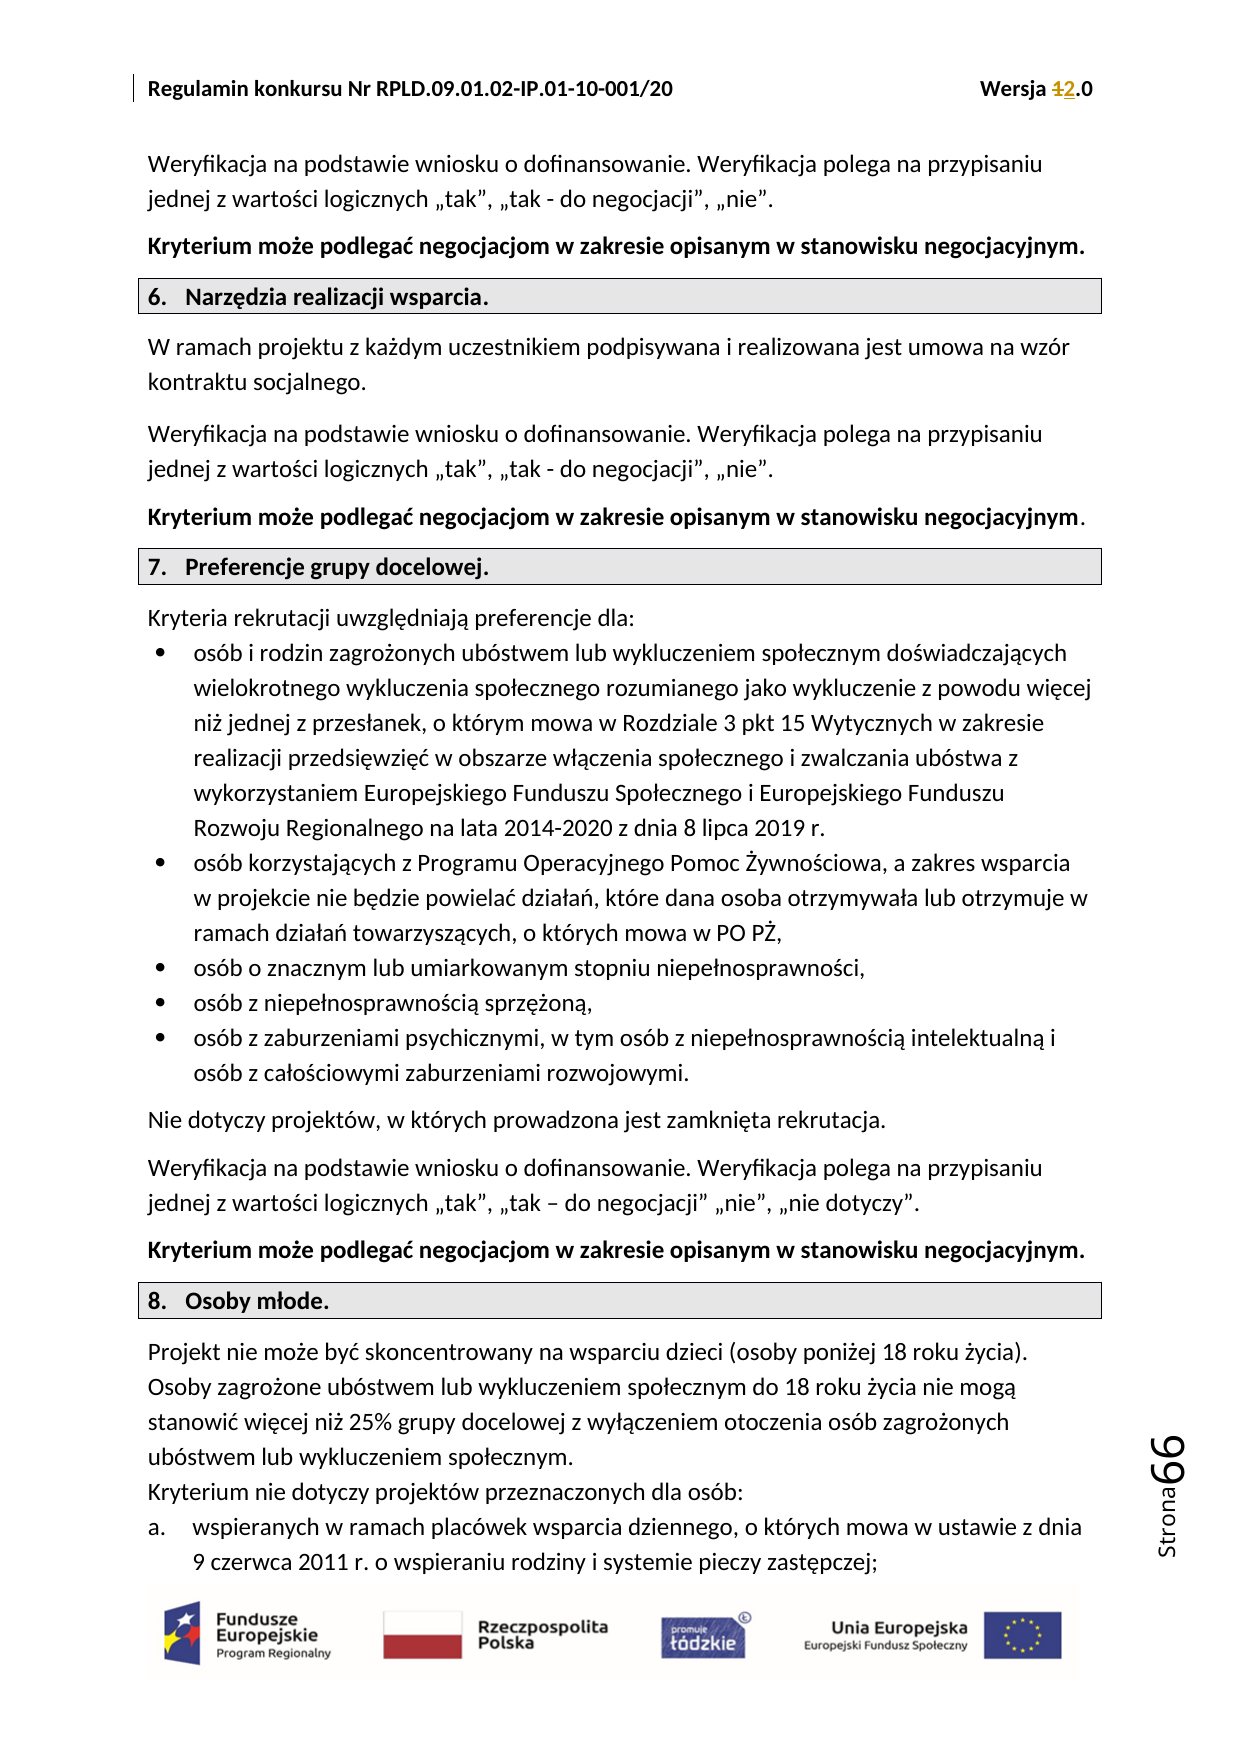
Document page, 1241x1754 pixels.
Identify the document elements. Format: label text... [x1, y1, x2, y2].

text Weryfikacja na podstawie wniosku o dofinansowanie. Weryfikacja polega na przypisaniu jednej z wartości logicznych „tak”, „tak - do negocjacji”, „nie”. [148, 418, 1092, 484]
text Nie dotyczy projektów, w których prowadzona jest zamknięta rekrutacja. [148, 1104, 1092, 1135]
list Narzędzia realizacji wsparcia. [139, 279, 1101, 313]
text Projekt nie może być skoncentrowany na wsparciu dzieci (osoby poniżej 18 roku życia). Osoby zagrożone ubóstwem lub wykluczeniem społecznym do 18 roku życia nie mogą stanowić więcej niż 25% grupy docelowej z wyłączeniem otoczenia osób zagrożonych ubóstwem lub wykluczeniem społecznym. [148, 1336, 1092, 1471]
picture [147, 1585, 1079, 1681]
list osób korzystających z Programu Operacyjnego Pomoc Żywnościowa, a zakres wsparcia w projekcie nie będzie powielać działań, które dana osoba otrzymywała lub otrzymuje w ramach działań towarzyszących, o których mowa w PO PŻ, [156, 847, 1092, 947]
text Kryterium może podlegać negocjacjom w zakresie opisanym w stanowisku negocjacyjnym. [148, 1234, 1092, 1265]
list wspieranych w ramach placówek wsparcia dziennego, o których mowa w ustawie z dnia 9 czerwca 2011 r. o wspieraniu rodziny i systemie pieczy zastępczej; [148, 1511, 1092, 1576]
list osób z niepełnosprawnością sprzężoną, [156, 987, 1092, 1017]
list osób i rodzin zagrożonych ubóstwem lub wykluczeniem społecznym doświadczających wielokrotnego wykluczenia społecznego rozumianego jako wykluczenie z powodu więcej niż jednej z przesłanek, o którym mowa w Rozdziale 3 pkt 15 Wytycznych w zakresie realizacji przedsięwzięć w obszarze włączenia społecznego i zwalczania ubóstwa z wykorzystaniem Europejskiego Funduszu Społecznego i Europejskiego Funduszu Rozwoju Regionalnego na lata 2014-2020 z dnia 8 lipca 2019 r. [156, 637, 1092, 842]
text Kryterium może podlegać negocjacjom w zakresie opisanym w stanowisku negocjacyjnym. [148, 230, 1092, 261]
text Weryfikacja na podstawie wniosku o dofinansowanie. Weryfikacja polega na przypisaniu jednej z wartości logicznych „tak”, „tak – do negocjacji” „nie”, „nie dotyczy”. [148, 1152, 1092, 1217]
text Kryteria rekrutacji uwzględniają preferencje dla: [148, 602, 1092, 632]
text Kryterium może podlegać negocjacjom w zakresie opisanym w stanowisku negocjacyjnym. [148, 501, 1092, 531]
list Preferencje grupy docelowej. [139, 549, 1101, 584]
list Osoby młode. [139, 1283, 1101, 1318]
list osób o znacznym lub umiarkowanym stopniu niepełnosprawności, [156, 952, 1092, 982]
text Weryfikacja na podstawie wniosku o dofinansowanie. Weryfikacja polega na przypisaniu jednej z wartości logicznych „tak”, „tak - do negocjacji”, „nie”. [148, 148, 1092, 213]
text W ramach projektu z każdym uczestnikiem podpisywana i realizowana jest umowa na wzór kontraktu socjalnego. [148, 331, 1092, 397]
text Kryterium nie dotyczy projektów przeznaczonych dla osób: [148, 1476, 1092, 1506]
list osób z zaburzeniami psychicznymi, w tym osób z niepełnosprawnością intelektualną i osób z całościowymi zaburzeniami rozwojowymi. [156, 1022, 1092, 1087]
